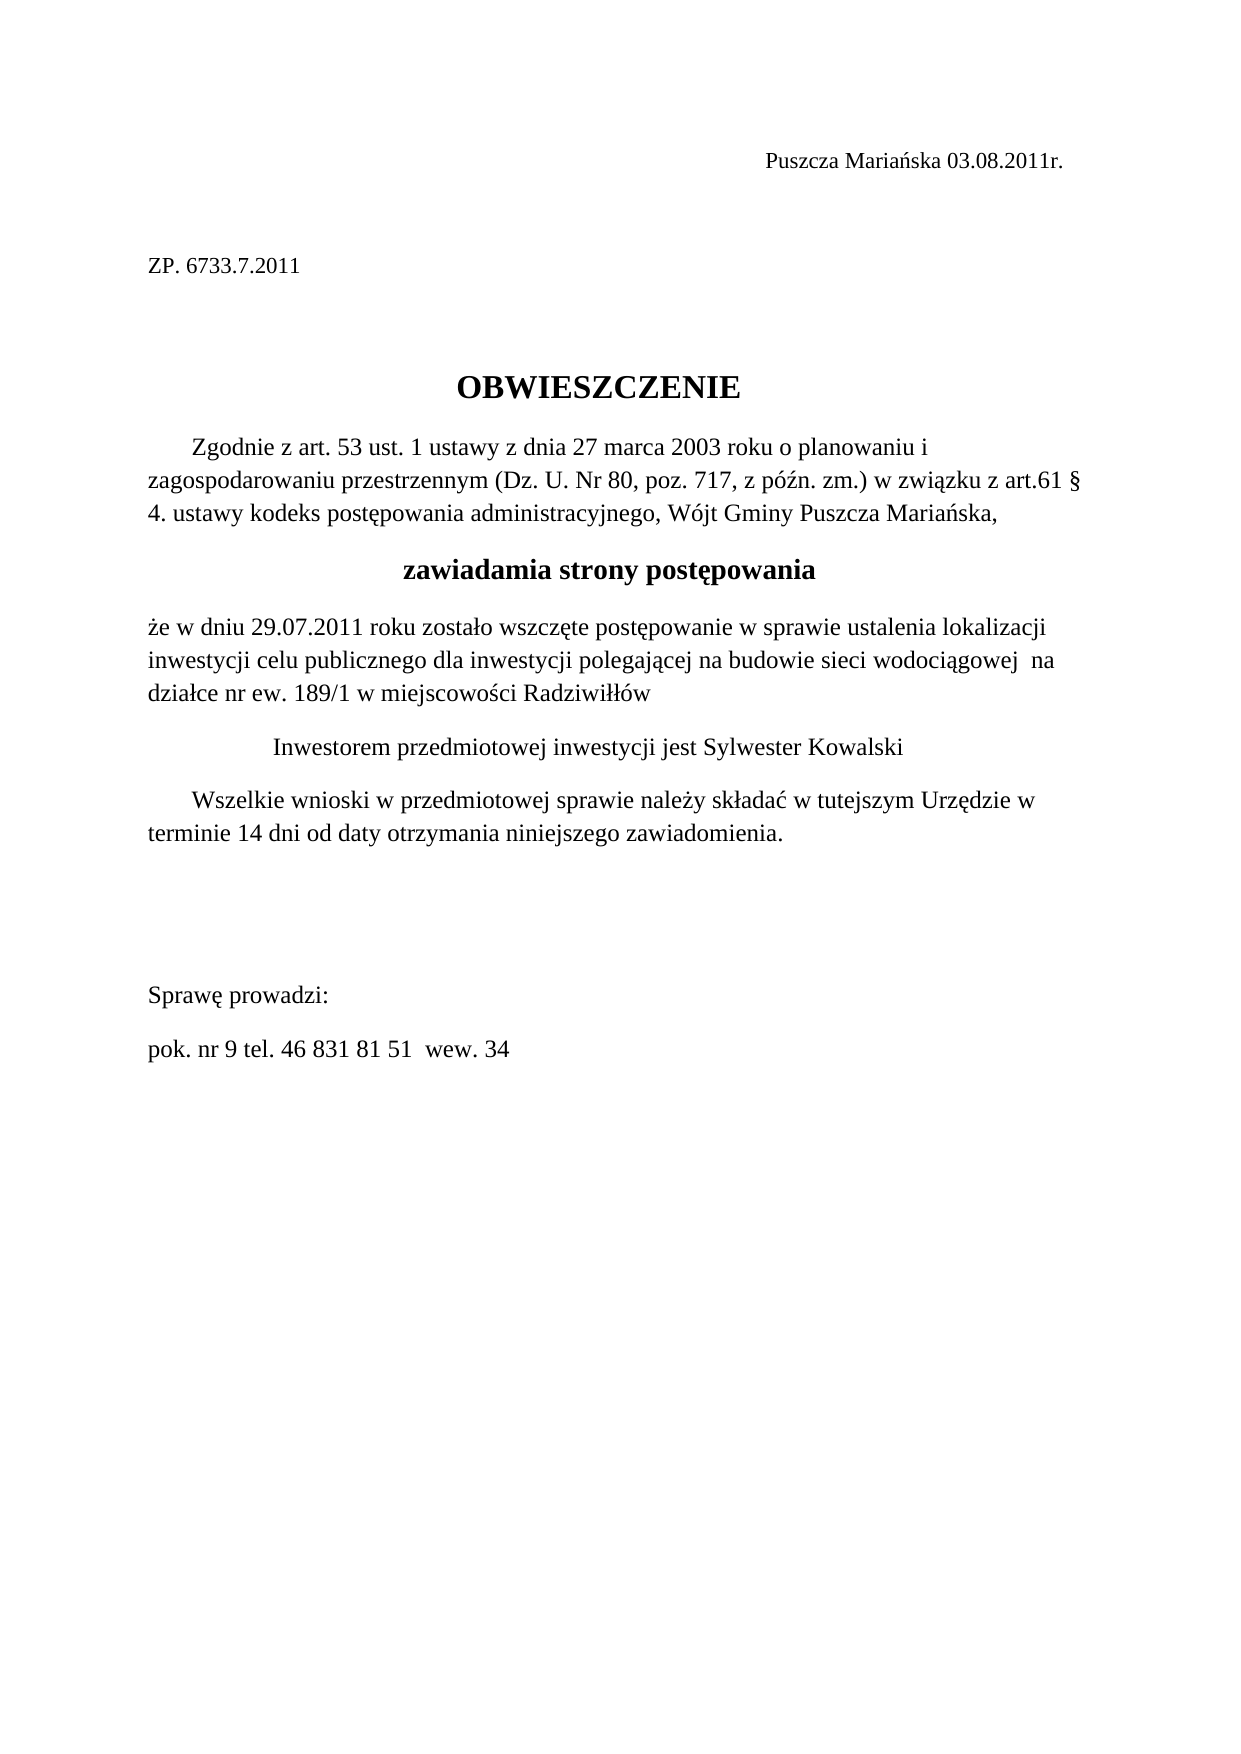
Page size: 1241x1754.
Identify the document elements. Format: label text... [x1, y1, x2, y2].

text Sprawę prowadzi: [148, 980, 1093, 1009]
text ZP. 6733.7.2011 [148, 252, 1093, 278]
text Puszcza Mariańska 03.08.2011r. [148, 148, 1093, 174]
text zawiadamia strony postępowania [148, 552, 1093, 586]
text OBWIESZCZENIE [148, 368, 1093, 406]
text Zgodnie z art. 53 ust. 1 ustawy z dnia 27 marca 2003 roku o planowaniu i zagospodarowaniu przestrzennym (Dz. U. Nr 80, poz. 717, z późn. zm.) w związku z art.61 § 4. ustawy kodeks postępowania administracyjnego, Wójt Gminy Puszcza Mariańska, [148, 432, 1093, 527]
text Inwestorem przedmiotowej inwestycji jest Sylwester Kowalski [148, 732, 1093, 760]
text Wszelkie wnioski w przedmiotowej sprawie należy składać w tutejszym Urzędzie w terminie 14 dni od daty otrzymania niniejszego zawiadomienia. [148, 786, 1093, 847]
text że w dniu 29.07.2011 roku zostało wszczęte postępowanie w sprawie ustalenia lokalizacji inwestycji celu publicznego dla inwestycji polegającej na budowie sieci wodociągowej na działce nr ew. 189/1 w miejscowości Radziwiłłów [148, 612, 1093, 707]
text pok. nr 9 tel. 46 831 81 51 wew. 34 [148, 1034, 1093, 1063]
